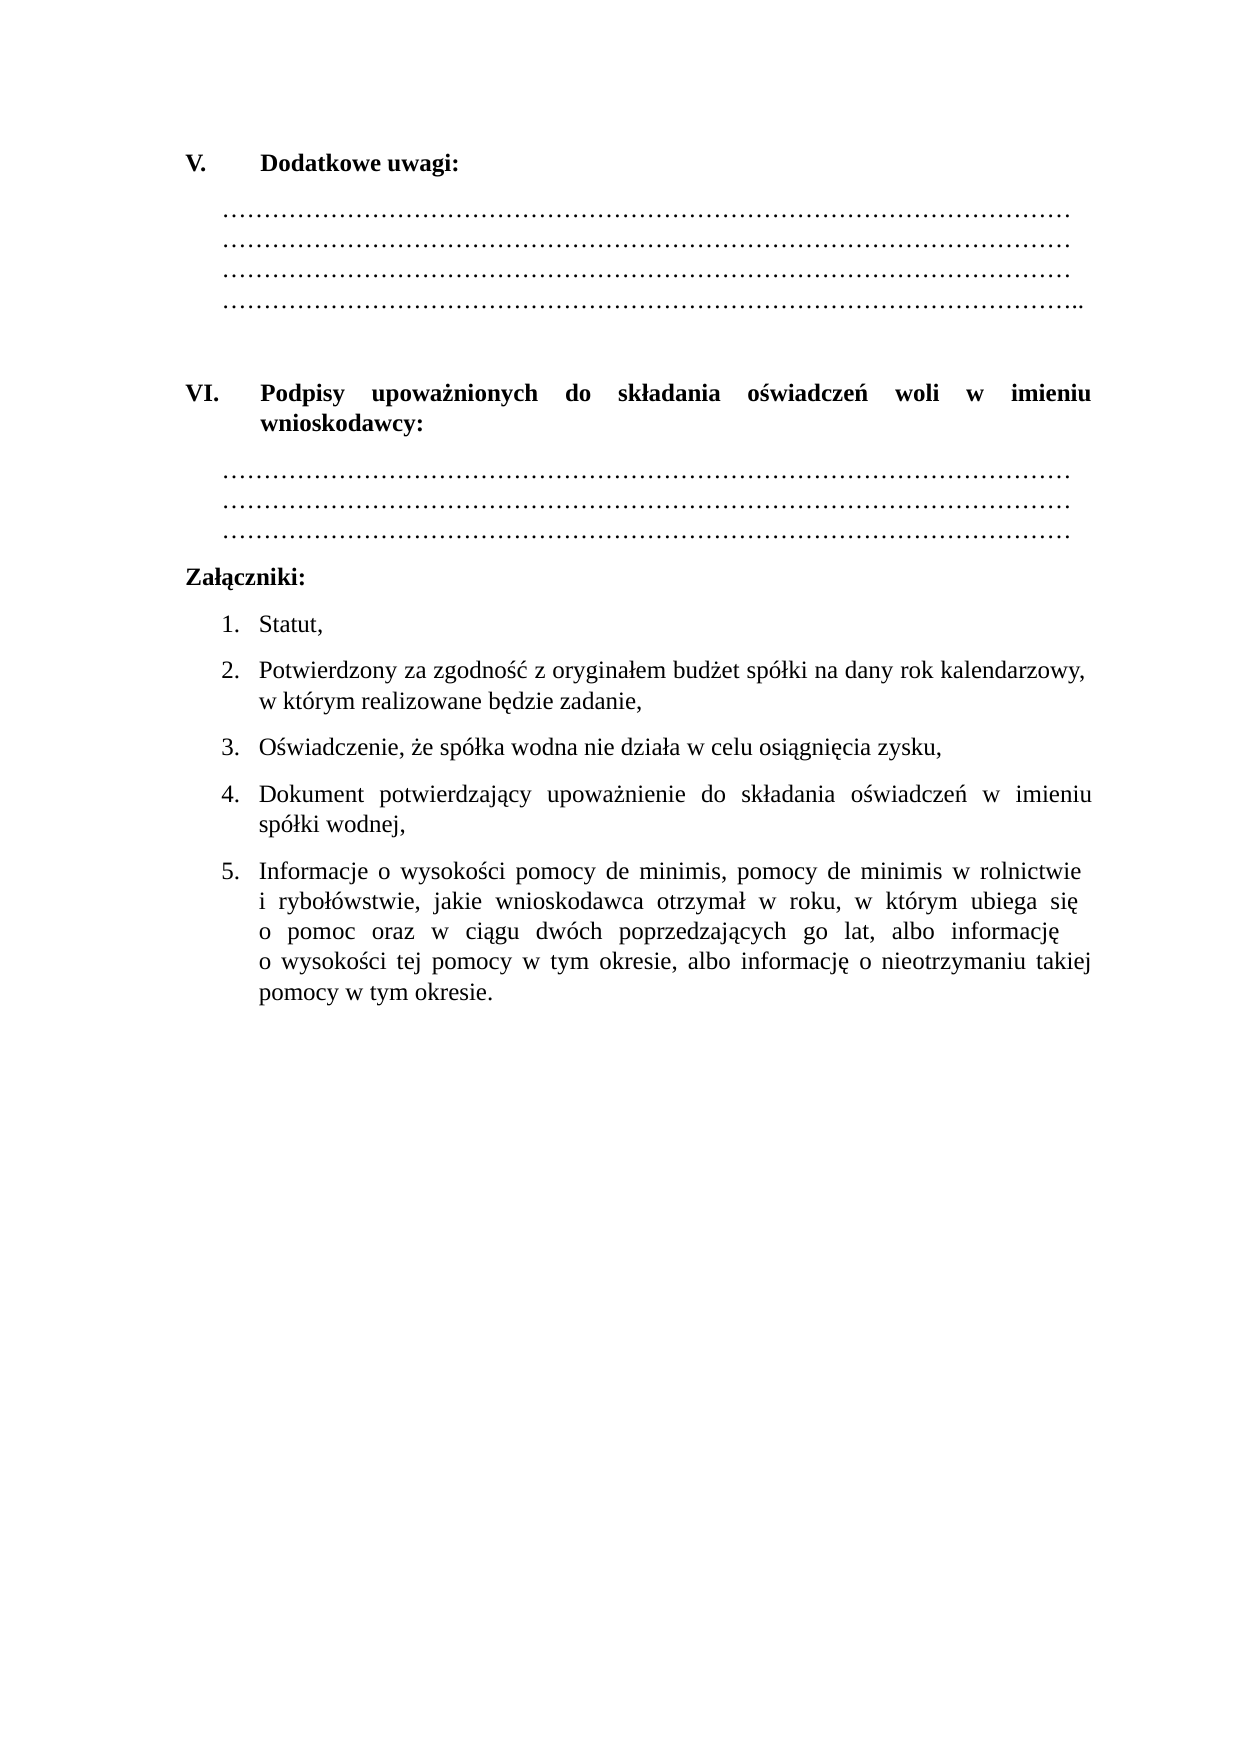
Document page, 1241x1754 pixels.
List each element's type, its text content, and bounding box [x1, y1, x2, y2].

list Statut, [221, 609, 1093, 638]
list Potwierdzony za zgodność z oryginałem budżet spółki na dany rok kalendarzowy, w którym realizowane będzie zadanie, [221, 656, 1093, 714]
text Załączniki: [185, 562, 1093, 591]
text ……………………………………………………………………………………………………………………………………………………………………………………………………………………………………………………………………………… [221, 455, 1093, 544]
list Informacje o wysokości pomocy de minimis, pomocy de minimis w rolnictwie i rybołówstwie, jakie wnioskodawca otrzymał w roku, w którym ubiega się o pomoc oraz w ciągu dwóch poprzedzających go lat, albo informację o wysokości tej pomocy w tym okresie, albo informację o nieotrzymaniu takiej pomocy w tym okresie. [221, 856, 1093, 1005]
list Podpisy upoważnionych do składania oświadczeń woli w imieniu wnioskodawcy: [185, 378, 1093, 437]
list Oświadczenie, że spółka wodna nie działa w celu osiągnięcia zysku, [221, 732, 1093, 761]
text ………………………………………………………………………………………………………………………………………………………………………………………………………………………………………………………………………………………………………………………………………………………………………….. [221, 194, 1093, 313]
list Dokument potwierdzający upoważnienie do składania oświadczeń w imieniu spółki wodnej, [221, 779, 1093, 838]
list Dodatkowe uwagi: [185, 148, 1093, 176]
